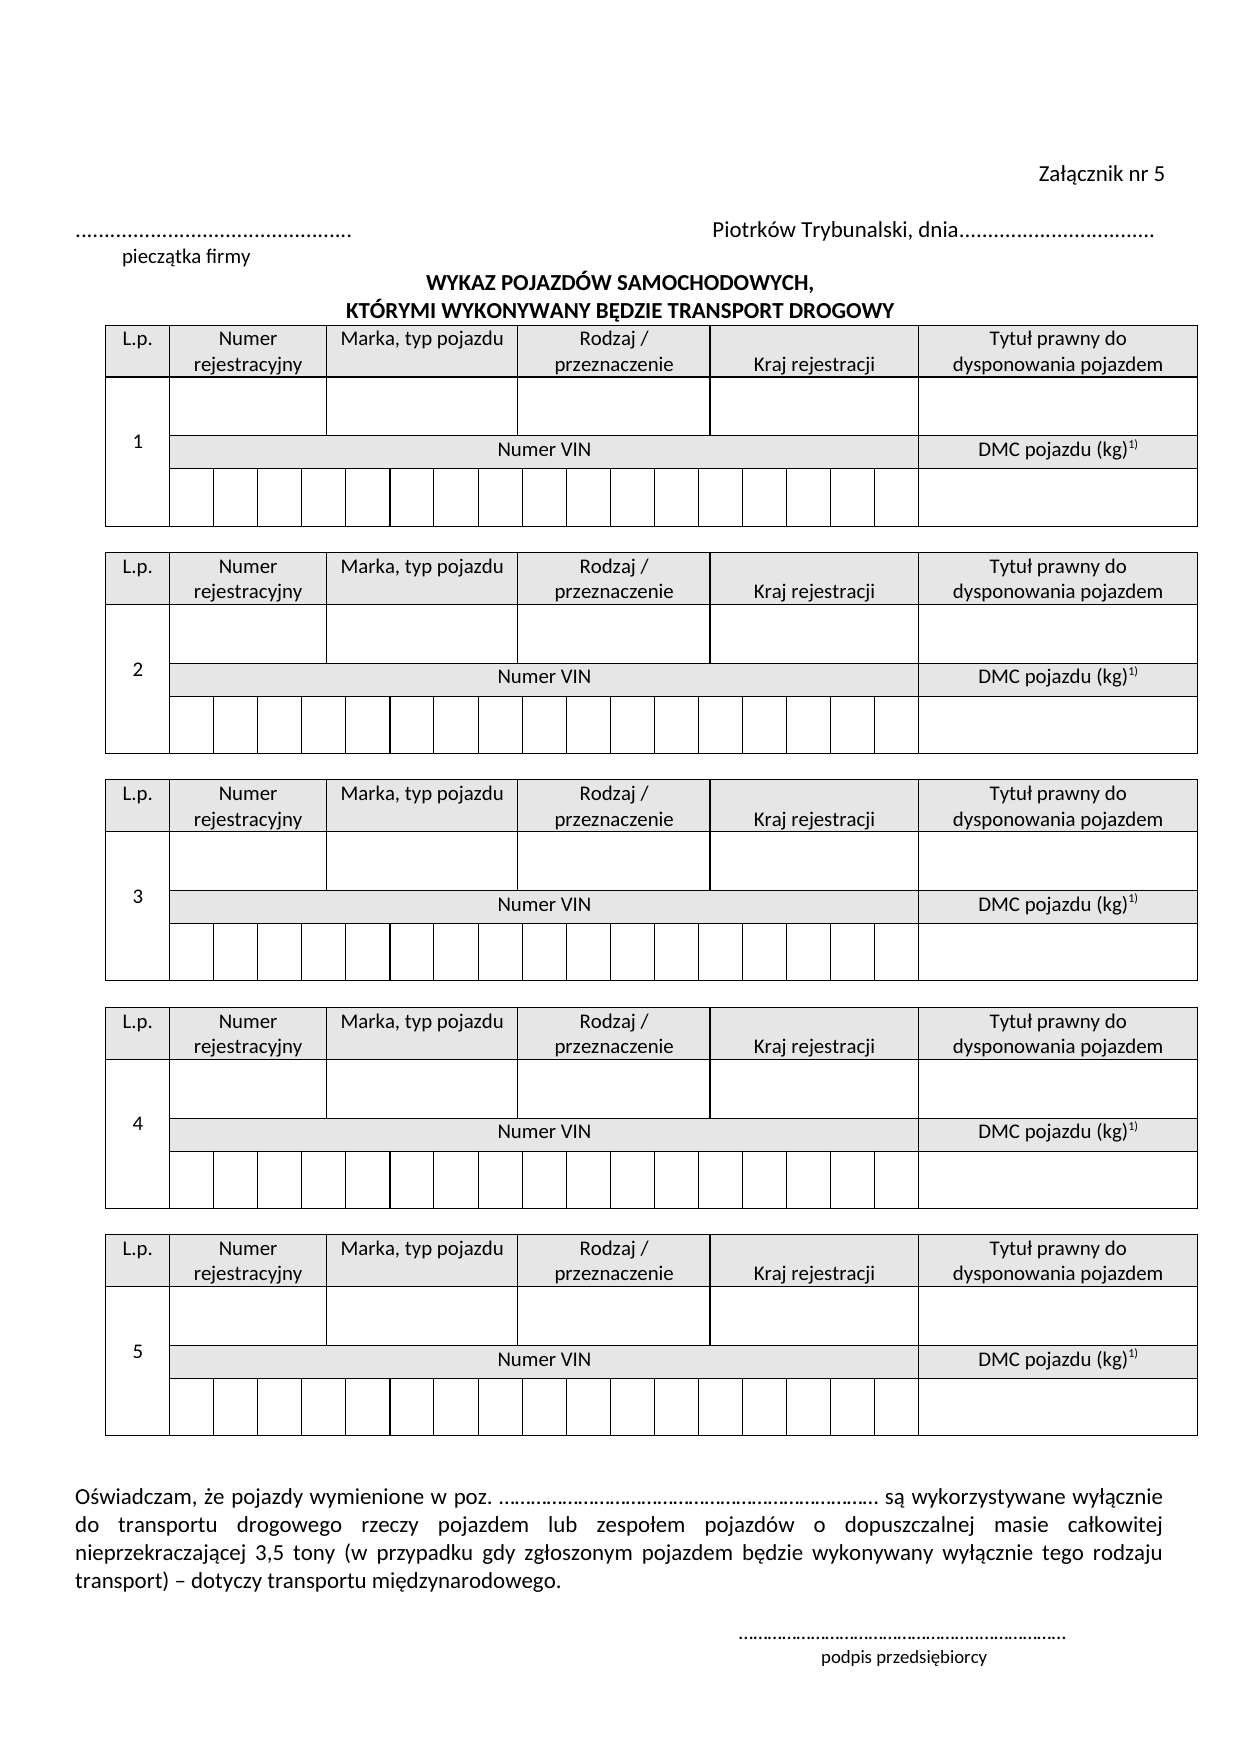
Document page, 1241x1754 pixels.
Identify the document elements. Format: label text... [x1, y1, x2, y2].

table_cell [214, 697, 257, 753]
table_cell [787, 924, 830, 980]
table_cell [479, 924, 522, 980]
table_cell [214, 1379, 257, 1435]
table_cell [518, 605, 709, 663]
table_cell [391, 1152, 433, 1208]
table_cell [787, 1152, 830, 1208]
table_header Tytuł prawny do dysponowania pojazdem [919, 326, 1197, 376]
table_cell [391, 469, 433, 526]
table_cell [479, 1379, 522, 1435]
table_cell [831, 924, 874, 980]
table_cell [743, 469, 786, 526]
table_cell [611, 469, 654, 526]
table_cell [170, 469, 213, 526]
table_header Tytuł prawny do dysponowania pojazdem [919, 780, 1197, 831]
table_cell [711, 605, 918, 663]
table_cell [391, 697, 433, 753]
table_cell [302, 1379, 345, 1435]
table_cell [611, 924, 654, 980]
table_cell [327, 1287, 517, 1345]
table_cell [434, 1152, 478, 1208]
table_cell [919, 1060, 1197, 1117]
table_cell [919, 469, 1197, 526]
table_header Numer rejestracyjny [170, 1235, 326, 1286]
table_cell [170, 832, 326, 890]
table_cell DMC pojazdu (kg)1) [919, 664, 1197, 696]
table_cell [567, 697, 610, 753]
table_header Tytuł prawny do dysponowania pojazdem [919, 1008, 1197, 1059]
table_header L.p. [106, 780, 169, 831]
table_cell [170, 1287, 326, 1345]
table_cell [523, 924, 566, 980]
table_cell [743, 1152, 786, 1208]
table_cell [170, 1379, 213, 1435]
table_cell [518, 832, 709, 890]
table_cell [655, 1152, 698, 1208]
table_cell [214, 469, 257, 526]
table_cell [567, 469, 610, 526]
table_cell [919, 924, 1197, 980]
table_header Kraj rejestracji [711, 1008, 918, 1059]
table_cell [919, 1287, 1197, 1345]
table_cell [831, 1152, 874, 1208]
table_cell Numer VIN [170, 1346, 918, 1378]
table_cell [919, 605, 1197, 663]
table_cell [479, 1152, 522, 1208]
table_cell Numer VIN [170, 664, 918, 696]
table_header Kraj rejestracji [711, 553, 918, 604]
table_cell [327, 378, 517, 435]
table_cell [919, 697, 1197, 753]
table_cell [302, 1152, 345, 1208]
table_header Marka, typ pojazdu [327, 780, 517, 831]
text …………………………………………..……………… [665, 1619, 1165, 1645]
table_cell [391, 924, 433, 980]
table_cell [327, 605, 517, 663]
table_cell Numer VIN [170, 436, 918, 468]
table_header Numer rejestracyjny [170, 1008, 326, 1059]
text Załącznik nr 5 [75, 159, 1165, 187]
table_cell [518, 378, 709, 435]
table_cell [743, 697, 786, 753]
table_header L.p. [106, 326, 169, 376]
table_header Rodzaj / przeznaczenie [518, 780, 709, 831]
table_cell [743, 1379, 786, 1435]
table_header Kraj rejestracji [711, 1235, 918, 1286]
table_cell [831, 697, 874, 753]
table_cell [346, 1152, 389, 1208]
table_header L.p. [106, 1235, 169, 1286]
text podpis przedsiębiorcy [591, 1645, 1165, 1668]
table_cell Numer VIN [170, 891, 918, 923]
table_cell [611, 1152, 654, 1208]
table_cell DMC pojazdu (kg)1) [919, 891, 1197, 923]
table_cell [875, 1379, 918, 1435]
table_cell [831, 1379, 874, 1435]
table_header Kraj rejestracji [711, 326, 918, 376]
table_cell 5 [106, 1287, 169, 1435]
table_cell [214, 1152, 257, 1208]
table_cell [523, 1379, 566, 1435]
table_cell [699, 1379, 742, 1435]
table_header Numer rejestracyjny [170, 326, 326, 376]
table_header Kraj rejestracji [711, 780, 918, 831]
table_cell [346, 697, 389, 753]
table_cell [523, 697, 566, 753]
table_cell 2 [106, 605, 169, 753]
table_cell 4 [106, 1060, 169, 1208]
table_cell [655, 924, 698, 980]
table_cell [919, 832, 1197, 890]
table_cell [302, 697, 345, 753]
table_cell [655, 697, 698, 753]
table_cell [170, 697, 213, 753]
table_header Numer rejestracyjny [170, 553, 326, 604]
table_cell [258, 1152, 301, 1208]
table_cell [518, 1287, 709, 1345]
table_cell [875, 469, 918, 526]
table_cell [831, 469, 874, 526]
table_cell [711, 378, 918, 435]
table_cell [919, 378, 1197, 435]
table_cell [655, 469, 698, 526]
table_cell [258, 469, 301, 526]
table_cell 1 [106, 378, 169, 526]
table_cell [434, 1379, 478, 1435]
table_header Tytuł prawny do dysponowania pojazdem [919, 1235, 1197, 1286]
table_cell [391, 1379, 433, 1435]
table_cell [711, 1060, 918, 1117]
table_cell [346, 1379, 389, 1435]
table_header Marka, typ pojazdu [327, 326, 517, 376]
table_cell [170, 378, 326, 435]
text KTÓRYMI WYKONYWANY BĘDZIE TRANSPORT DROGOWY [75, 297, 1165, 324]
table_cell [258, 924, 301, 980]
table_cell [655, 1379, 698, 1435]
table_cell [434, 924, 478, 980]
table_cell [523, 1152, 566, 1208]
table_cell [699, 697, 742, 753]
table_cell [875, 697, 918, 753]
table_header Marka, typ pojazdu [327, 1235, 517, 1286]
table_header L.p. [106, 1008, 169, 1059]
table_cell DMC pojazdu (kg)1) [919, 1119, 1197, 1151]
table_cell [327, 832, 517, 890]
table_cell [258, 697, 301, 753]
table_cell [875, 924, 918, 980]
table_cell [434, 697, 478, 753]
table_cell [346, 469, 389, 526]
table_cell [170, 1152, 213, 1208]
table_cell [787, 697, 830, 753]
table_cell [611, 1379, 654, 1435]
table_cell [518, 1060, 709, 1117]
text WYKAZ POJAZDÓW SAMOCHODOWYCH, [75, 268, 1165, 297]
table_header Rodzaj / przeznaczenie [518, 553, 709, 604]
table_cell [787, 1379, 830, 1435]
table_header Marka, typ pojazdu [327, 553, 517, 604]
table_header Tytuł prawny do dysponowania pojazdem [919, 553, 1197, 604]
table_cell Numer VIN [170, 1119, 918, 1151]
table_header L.p. [106, 553, 169, 604]
table_cell [258, 1379, 301, 1435]
table_cell [567, 1152, 610, 1208]
table_cell [919, 1152, 1197, 1208]
table_cell [699, 469, 742, 526]
table_cell DMC pojazdu (kg)1) [919, 1346, 1197, 1378]
table_cell [567, 1379, 610, 1435]
table_cell [711, 1287, 918, 1345]
table_header Marka, typ pojazdu [327, 1008, 517, 1059]
table_cell 3 [106, 832, 169, 980]
table_cell [479, 697, 522, 753]
table_cell [567, 924, 610, 980]
table_header Rodzaj / przeznaczenie [518, 326, 709, 376]
table_cell [523, 469, 566, 526]
table_cell [611, 697, 654, 753]
table_header Rodzaj / przeznaczenie [518, 1008, 709, 1059]
table_cell [434, 469, 478, 526]
table_cell [743, 924, 786, 980]
table_cell [170, 605, 326, 663]
table_cell [711, 832, 918, 890]
table_cell [327, 1060, 517, 1117]
table_cell [699, 924, 742, 980]
table_cell [787, 469, 830, 526]
table_cell [479, 469, 522, 526]
table_cell DMC pojazdu (kg)1) [919, 436, 1197, 468]
text ................................................ Piotrków Trybunalski, dnia.................................. [75, 215, 1165, 243]
text Oświadczam, że pojazdy wymienione w poz. ……………………………………………………………… są wykorzystywane wyłącznie do transportu drogowego rzeczy pojazdem lub zespołem pojazdów o dopuszczalnej masie całkowitej nieprzekraczającej 3,5 tony (w przypadku gdy zgłoszonym pojazdem będzie wykonywany wyłącznie tego rodzaju transport) – dotyczy transportu międzynarodowego. [75, 1482, 1165, 1594]
text pieczątka firmy [75, 243, 1165, 268]
table_cell [170, 924, 213, 980]
table_cell [919, 1379, 1197, 1435]
table_header Numer rejestracyjny [170, 780, 326, 831]
table_cell [699, 1152, 742, 1208]
table_cell [875, 1152, 918, 1208]
table_cell [170, 1060, 326, 1117]
table_header Rodzaj / przeznaczenie [518, 1235, 709, 1286]
table_cell [302, 924, 345, 980]
table_cell [302, 469, 345, 526]
table_cell [214, 924, 257, 980]
table_cell [346, 924, 389, 980]
